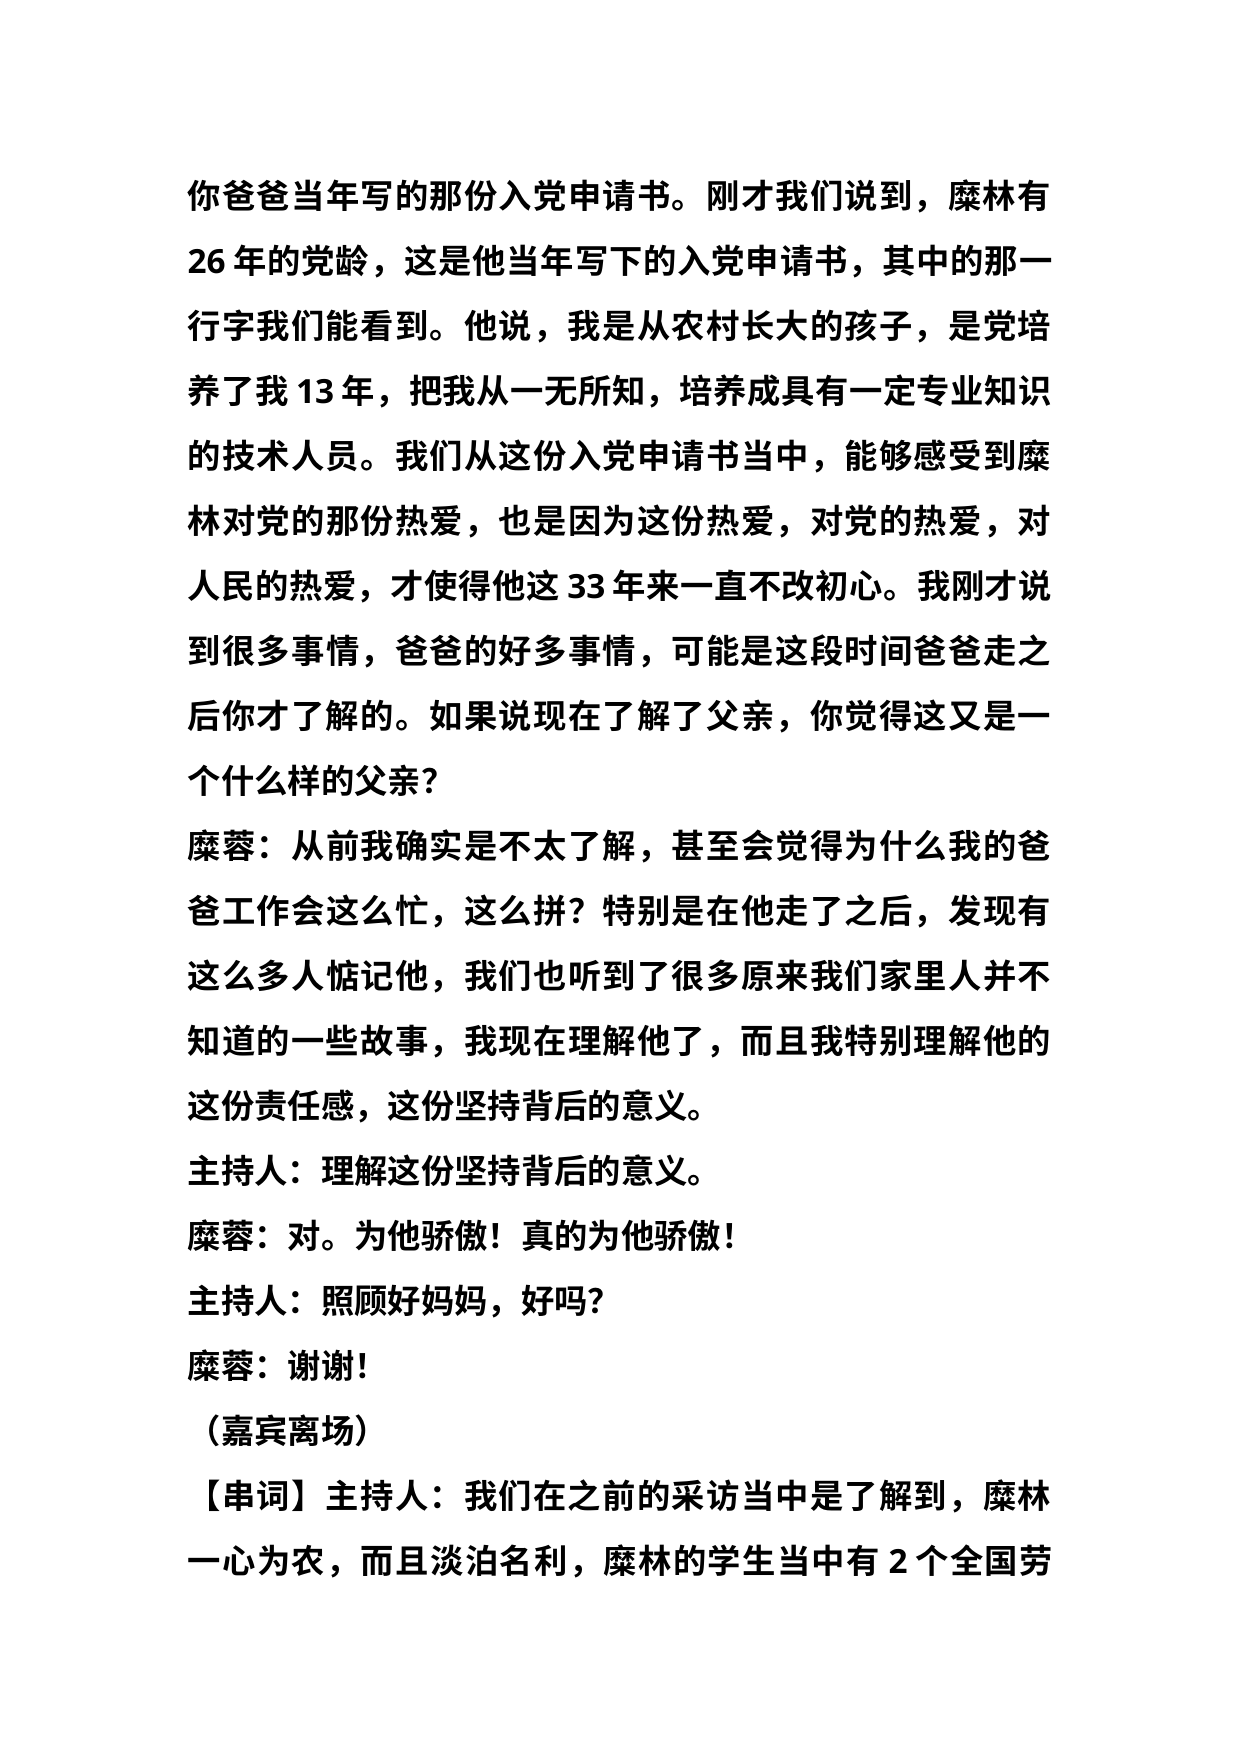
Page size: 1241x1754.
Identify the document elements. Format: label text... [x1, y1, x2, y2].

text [187, 1462, 1053, 1592]
text 糜蓉：从前我确实是不太了解，甚至会觉得为什么我的爸爸工作会这么忙，这么拼？特别是在他走了之后，发现有这么多人惦记他，我们也听到了很多原来我们家里人并不知道的一些故事，我现在理解他了，而且我特别理解他的这份责任感，这份坚持背后的意义。 [187, 812, 1053, 1137]
text 糜蓉：对。为他骄傲！真的为他骄傲！ [187, 1202, 1053, 1267]
text 糜蓉：谢谢！ [187, 1332, 1053, 1397]
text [187, 162, 1053, 812]
text 主持人：理解这份坚持背后的意义。 [187, 1137, 1053, 1202]
text （嘉宾离场） [187, 1397, 1053, 1462]
text 主持人：照顾好妈妈，好吗？ [187, 1267, 1053, 1332]
